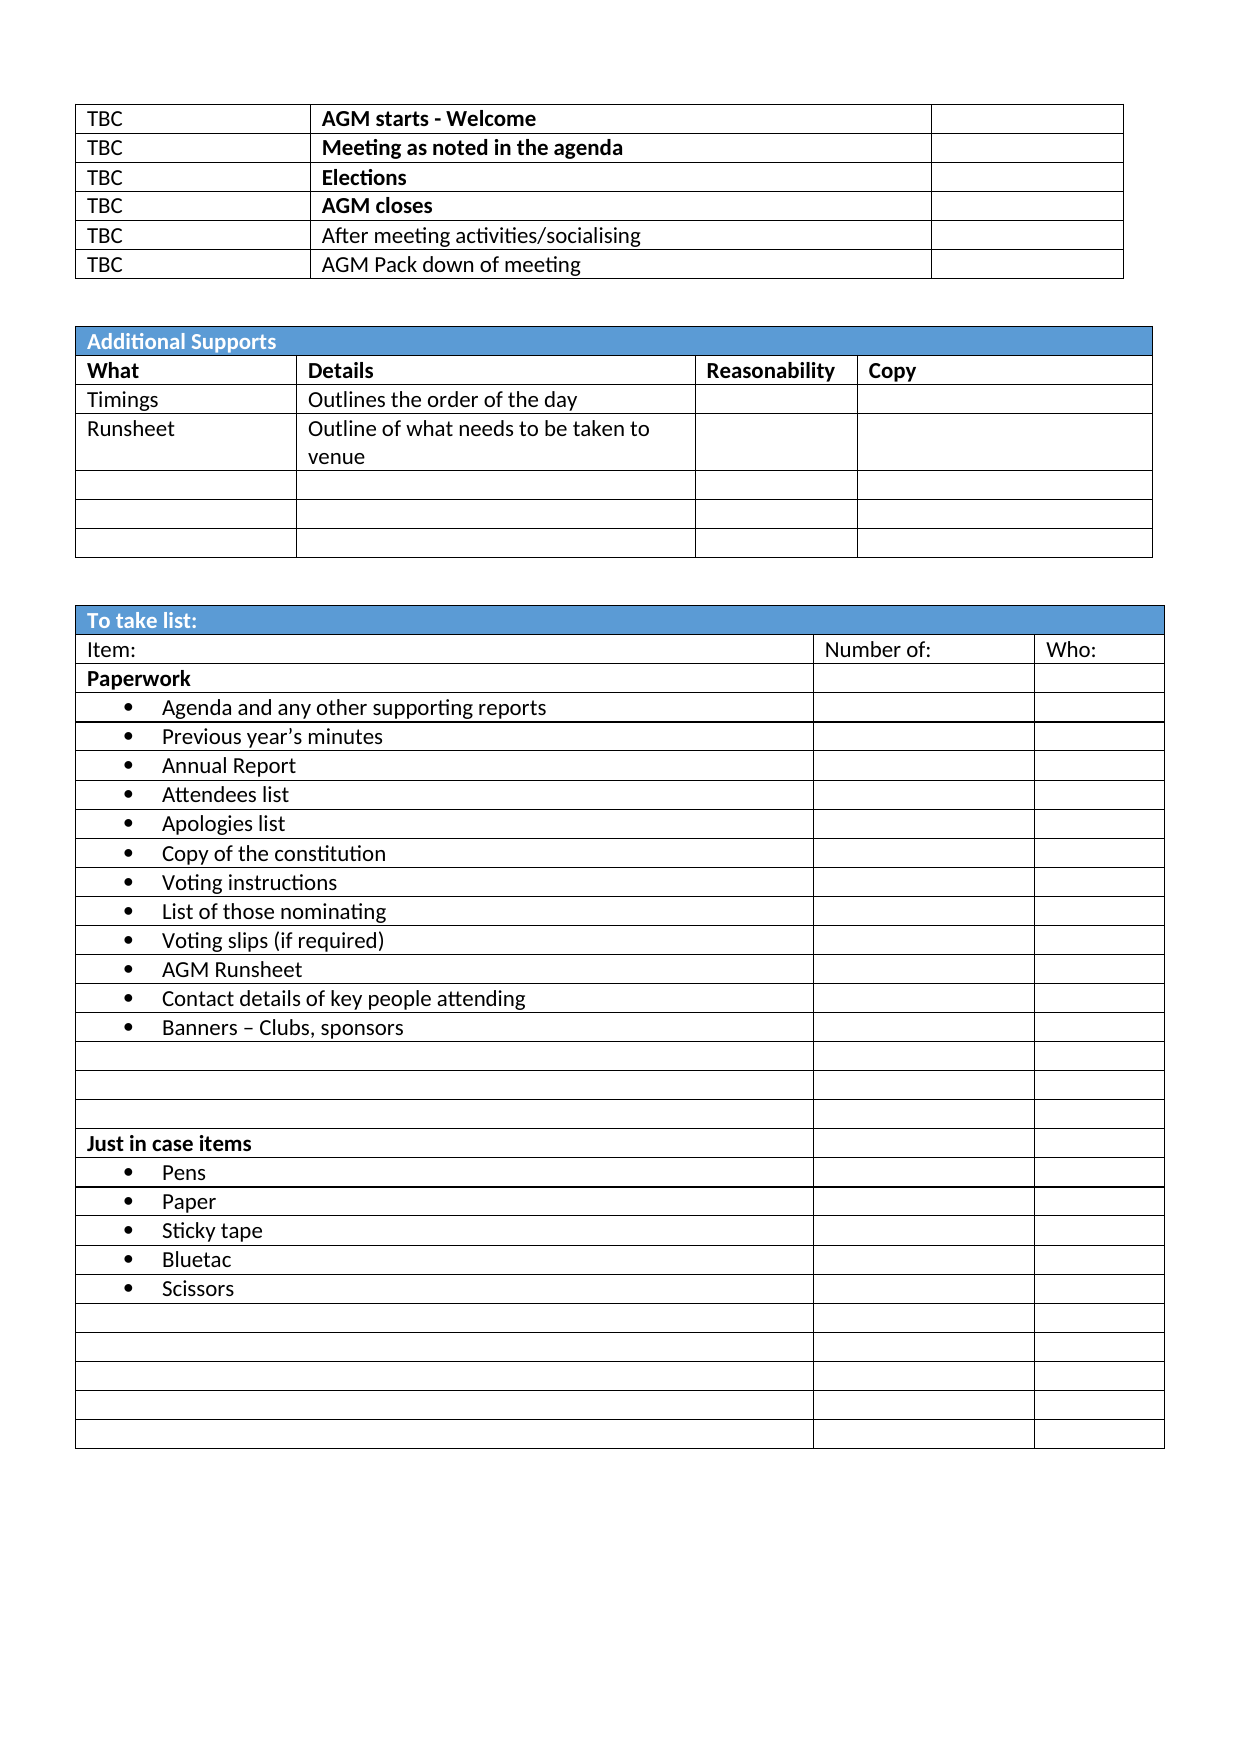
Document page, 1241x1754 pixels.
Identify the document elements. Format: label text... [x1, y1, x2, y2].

table_cell Voting slips (if required) [76, 926, 813, 954]
table_cell [696, 500, 857, 528]
table_cell [932, 192, 1123, 220]
table_cell [814, 1013, 1034, 1041]
table_cell [1035, 897, 1164, 925]
table_cell [1035, 1333, 1164, 1361]
table_cell [858, 385, 1152, 413]
table_cell Pens [76, 1158, 813, 1186]
table_cell [1035, 1129, 1164, 1157]
table_cell [1035, 1246, 1164, 1273]
table_cell TBC [76, 250, 310, 278]
table_cell [858, 414, 1152, 470]
table_cell [932, 105, 1123, 132]
table_cell [1035, 1188, 1164, 1215]
table_cell Attendees list [76, 781, 813, 808]
table_cell AGM Pack down of meeting [311, 250, 931, 278]
table_cell Runsheet [76, 414, 296, 470]
table_cell [814, 1246, 1034, 1273]
table_cell [76, 1304, 813, 1332]
table_cell [1035, 781, 1164, 808]
table_cell [1035, 839, 1164, 867]
table_cell [1035, 693, 1164, 721]
table_cell [814, 1362, 1034, 1390]
table_cell [1035, 984, 1164, 1012]
table_cell [1035, 723, 1164, 750]
table_cell [932, 134, 1123, 162]
table_cell AGM Runsheet [76, 955, 813, 983]
table_cell Voting instructions [76, 868, 813, 896]
table_cell [76, 471, 296, 499]
table_cell [1035, 1158, 1164, 1186]
table_cell Sticky tape [76, 1216, 813, 1244]
table_cell [814, 810, 1034, 838]
table_cell [814, 926, 1034, 954]
table_cell Outlines the order of the day [297, 385, 695, 413]
table_cell [76, 1333, 813, 1361]
table_cell [814, 1333, 1034, 1361]
table_cell [76, 1042, 813, 1070]
table_cell [76, 1420, 813, 1448]
table_cell [814, 1158, 1034, 1186]
table_cell Banners – Clubs, sponsors [76, 1013, 813, 1041]
table_cell [814, 1391, 1034, 1419]
table_cell [1035, 664, 1164, 692]
table_cell [1035, 955, 1164, 983]
table_cell [1035, 810, 1164, 838]
table_cell [814, 1420, 1034, 1448]
table_cell [76, 1362, 813, 1390]
table_cell [814, 1071, 1034, 1099]
table_cell [814, 839, 1034, 867]
table_cell Copy of the constitution [76, 839, 813, 867]
table_cell [1035, 1013, 1164, 1041]
table_cell [814, 1100, 1034, 1128]
table_cell [932, 250, 1123, 278]
table_cell Number of: [814, 635, 1034, 663]
table_cell [76, 1071, 813, 1099]
table_cell [1035, 1275, 1164, 1303]
table_cell [1035, 926, 1164, 954]
table_cell [76, 1100, 813, 1128]
table_cell Annual Report [76, 751, 813, 779]
table_cell Scissors [76, 1275, 813, 1303]
table_header Additional Supports [76, 327, 1152, 355]
table_cell [814, 1304, 1034, 1332]
table_cell AGM starts - Welcome [311, 105, 931, 132]
table_cell [696, 529, 857, 557]
table_cell [814, 781, 1034, 808]
table_cell [76, 1391, 813, 1419]
table_cell What [76, 356, 296, 384]
table_cell Item: [76, 635, 813, 663]
table_cell Timings [76, 385, 296, 413]
table_cell [814, 664, 1034, 692]
table_cell Bluetac [76, 1246, 813, 1273]
table_cell [814, 1042, 1034, 1070]
table_cell Agenda and any other supporting reports [76, 693, 813, 721]
table_cell Just in case items [76, 1129, 813, 1157]
table_cell [1035, 1391, 1164, 1419]
table_cell [814, 1188, 1034, 1215]
table_cell [1035, 751, 1164, 779]
table_cell [76, 500, 296, 528]
table_cell TBC [76, 134, 310, 162]
table_cell [1035, 868, 1164, 896]
table_cell After meeting activities/socialising [311, 221, 931, 249]
table_cell Paper [76, 1188, 813, 1215]
table_cell TBC [76, 163, 310, 191]
table_cell Apologies list [76, 810, 813, 838]
table_cell [814, 1275, 1034, 1303]
table_cell Reasonability [696, 356, 857, 384]
table_cell Elections [311, 163, 931, 191]
table_cell [1035, 1042, 1164, 1070]
table_cell Copy [858, 356, 1152, 384]
table_header To take list: [76, 606, 1164, 634]
table_cell [858, 529, 1152, 557]
table_cell [297, 500, 695, 528]
table_cell [1035, 1100, 1164, 1128]
table_cell TBC [76, 105, 310, 132]
table_cell Contact details of key people attending [76, 984, 813, 1012]
table_cell TBC [76, 221, 310, 249]
table_cell [814, 1129, 1034, 1157]
table_cell Who: [1035, 635, 1164, 663]
table_cell [1035, 1420, 1164, 1448]
table_cell List of those nominating [76, 897, 813, 925]
table_cell [814, 868, 1034, 896]
table_cell [814, 955, 1034, 983]
table_cell [76, 529, 296, 557]
table_cell Previous year’s minutes [76, 723, 813, 750]
table_cell AGM closes [311, 192, 931, 220]
table_cell [696, 385, 857, 413]
table_cell Details [297, 356, 695, 384]
table_cell [696, 414, 857, 470]
table_cell [696, 471, 857, 499]
table_cell [858, 500, 1152, 528]
table_cell [814, 984, 1034, 1012]
table_cell [814, 693, 1034, 721]
table_cell [1035, 1362, 1164, 1390]
table_cell [814, 751, 1034, 779]
table_cell [814, 1216, 1034, 1244]
table_cell [1035, 1304, 1164, 1332]
table_cell [297, 529, 695, 557]
table_cell [814, 723, 1034, 750]
table_cell [297, 471, 695, 499]
table_cell Meeting as noted in the agenda [311, 134, 931, 162]
table_cell TBC [76, 192, 310, 220]
table_cell [814, 897, 1034, 925]
table_cell [932, 221, 1123, 249]
table_cell [1035, 1216, 1164, 1244]
table_cell [1035, 1071, 1164, 1099]
table_cell Outline of what needs to be taken to venue [297, 414, 695, 470]
table_cell [858, 471, 1152, 499]
table_cell Paperwork [76, 664, 813, 692]
table_cell [932, 163, 1123, 191]
